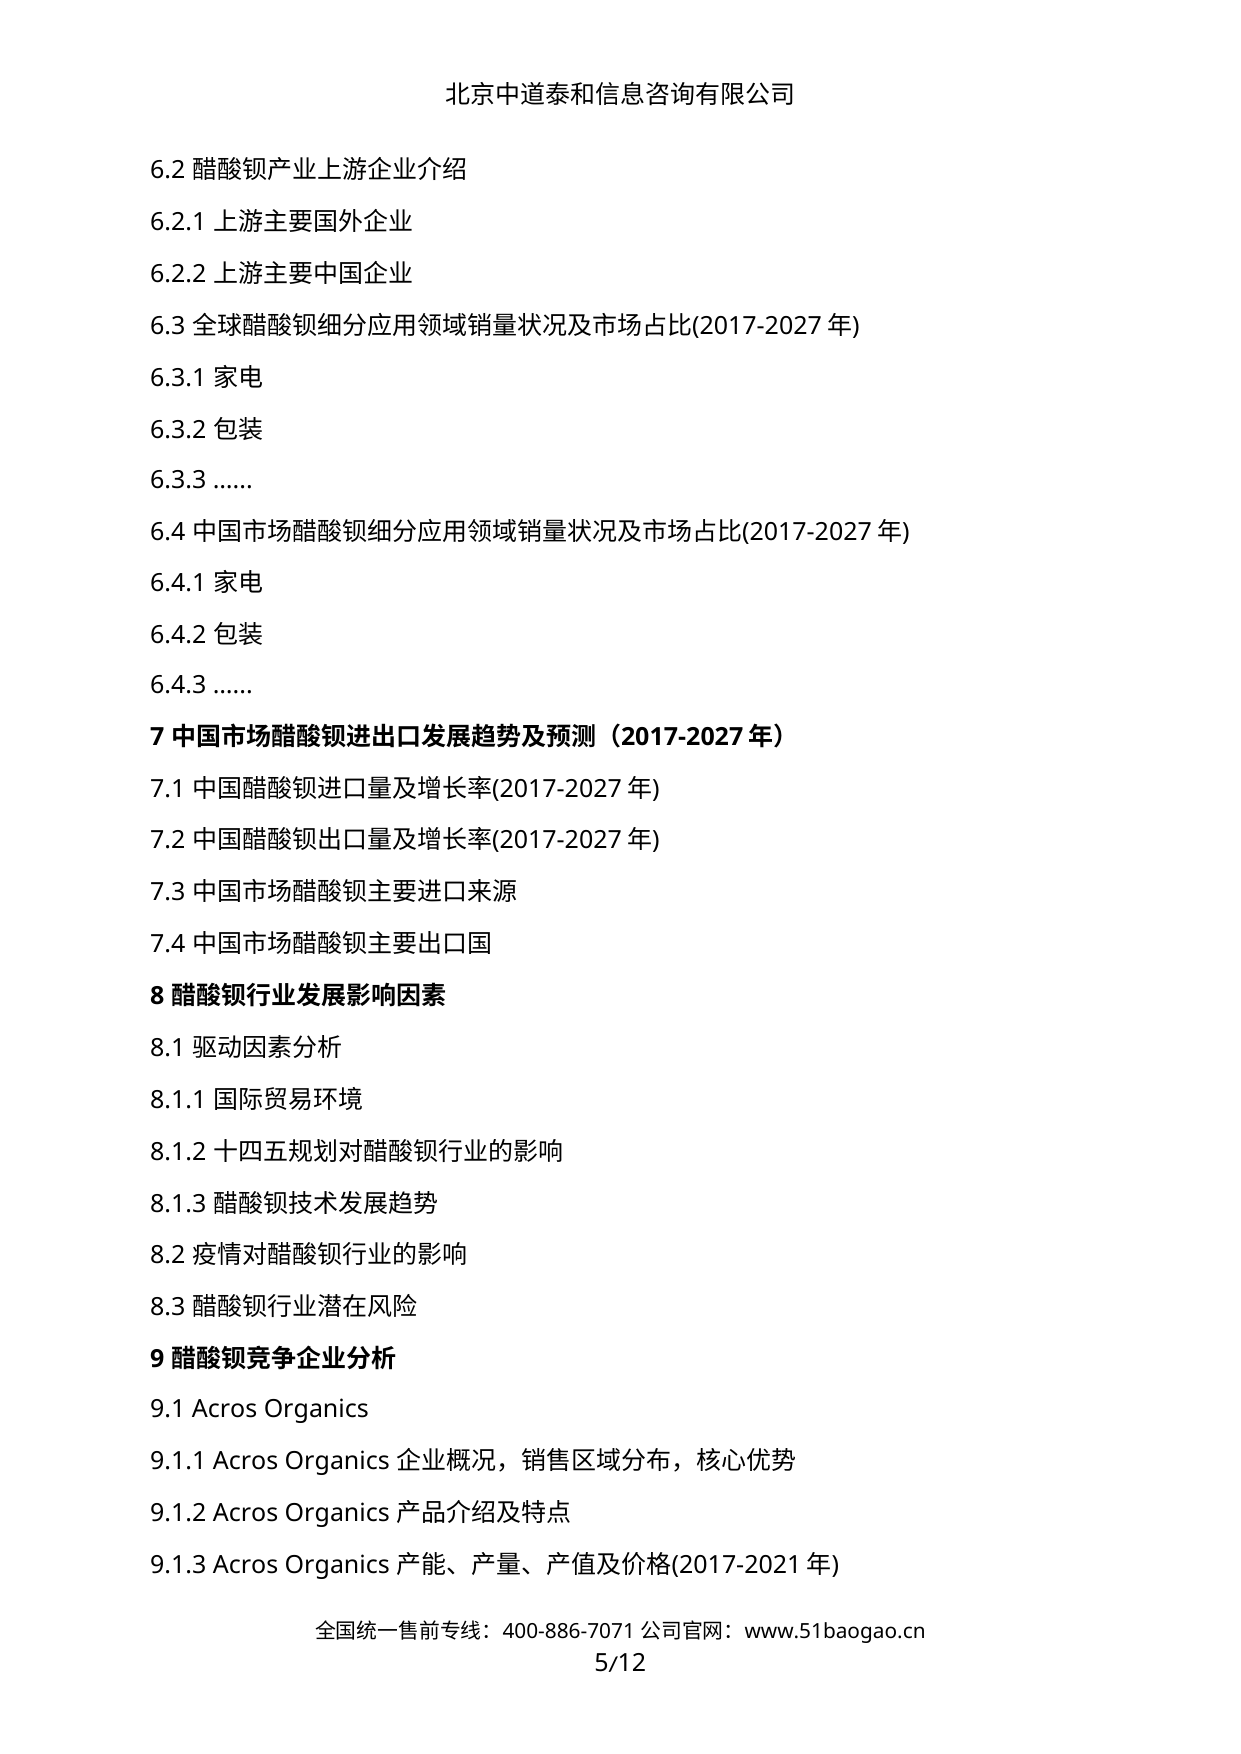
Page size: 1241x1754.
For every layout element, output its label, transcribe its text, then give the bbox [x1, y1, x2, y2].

text 8.1.1 国际贸易环境 [150, 1079, 1090, 1116]
text 7.2 中国醋酸钡出口量及增长率(2017-2027年) [150, 820, 1090, 856]
text 6.2 醋酸钡产业上游企业介绍 [150, 150, 1090, 186]
text 9.1.2 Acros Organics 产品介绍及特点 [150, 1492, 1090, 1528]
text 9.1.1 Acros Organics 企业概况，销售区域分布，核心优势 [150, 1440, 1090, 1477]
text 9 醋酸钡竞争企业分析 [150, 1339, 1090, 1375]
text 6.3.1 家电 [150, 357, 1090, 394]
text 8.2 疫情对醋酸钡行业的影响 [150, 1235, 1090, 1271]
text 6.3 全球醋酸钡细分应用领域销量状况及市场占比(2017-2027年) [150, 306, 1090, 342]
text 6.2.1 上游主要国外企业 [150, 202, 1090, 238]
text 8.1.3 醋酸钡技术发展趋势 [150, 1183, 1090, 1219]
text 7 中国市场醋酸钡进出口发展趋势及预测（2017-2027年） [150, 716, 1090, 752]
text 8.1 驱动因素分析 [150, 1027, 1090, 1064]
text 6.4.1 家电 [150, 563, 1090, 599]
text 8 醋酸钡行业发展影响因素 [150, 976, 1090, 1012]
text 7.4 中国市场醋酸钡主要出口国 [150, 924, 1090, 960]
text 9.1.3 Acros Organics 产能、产量、产值及价格(2017-2021年) [150, 1544, 1090, 1580]
text 6.4.3 …... [150, 667, 1090, 701]
text 6.3.3 …... [150, 461, 1090, 495]
text 7.1 中国醋酸钡进口量及增长率(2017-2027年) [150, 768, 1090, 804]
text 6.4.2 包装 [150, 615, 1090, 651]
text 8.3 醋酸钡行业潜在风险 [150, 1287, 1090, 1323]
text 6.4 中国市场醋酸钡细分应用领域销量状况及市场占比(2017-2027年) [150, 511, 1090, 547]
text 6.2.2 上游主要中国企业 [150, 254, 1090, 290]
text 9.1 Acros Organics [150, 1391, 1090, 1425]
text 8.1.2 十四五规划对醋酸钡行业的影响 [150, 1131, 1090, 1167]
text 7.3 中国市场醋酸钡主要进口来源 [150, 872, 1090, 908]
text 6.3.2 包装 [150, 409, 1090, 446]
